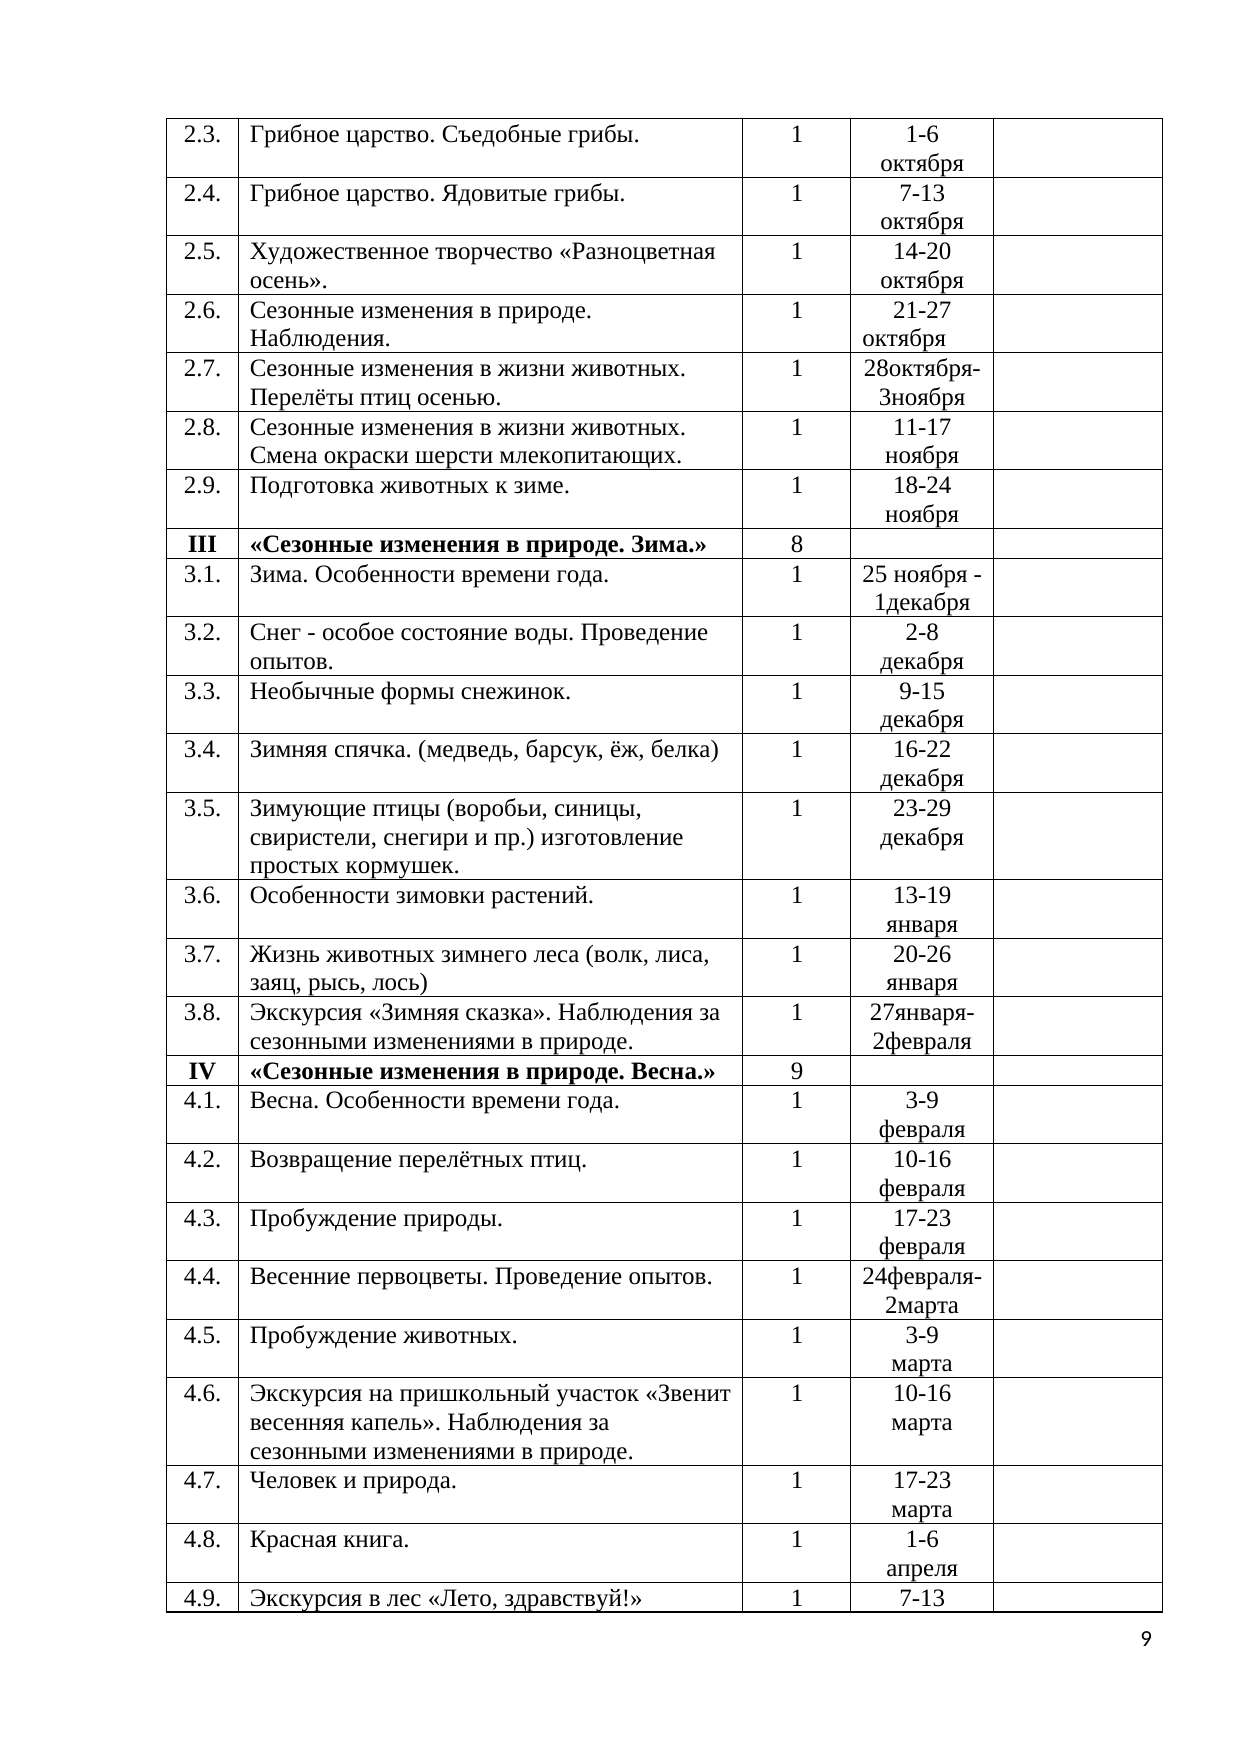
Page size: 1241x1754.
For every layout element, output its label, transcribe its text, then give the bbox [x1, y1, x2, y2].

table_cell Грибное царство. Ядовитые грибы. [239, 178, 742, 235]
table_cell 4.5. [167, 1320, 238, 1377]
table_cell «Сезонные изменения в природе. Зима.» [239, 529, 742, 558]
table_cell [851, 529, 993, 558]
table_cell 25 ноября -1декабря [851, 559, 993, 616]
table_cell 1 [743, 880, 850, 938]
table_cell 1 [743, 236, 850, 294]
table_cell 1 [743, 1086, 850, 1143]
table_cell [994, 1320, 1162, 1377]
table_cell 16-22 декабря [851, 734, 993, 792]
table_cell 1 [743, 119, 850, 177]
table_cell [994, 529, 1162, 558]
table_cell 1 [743, 1144, 850, 1202]
table_cell «Сезонные изменения в природе. Весна.» [239, 1056, 742, 1084]
table_cell [994, 880, 1162, 938]
table_cell Пробуждение природы. [239, 1203, 742, 1260]
table_cell 1-6 октября [851, 119, 993, 177]
table_cell [994, 617, 1162, 675]
table_cell 3.3. [167, 676, 238, 733]
table_cell 3.6. [167, 880, 238, 938]
table_cell 3-9 марта [851, 1320, 993, 1377]
table_cell 1 [743, 617, 850, 675]
table_cell 2.8. [167, 412, 238, 469]
table_cell 20-26 января [851, 939, 993, 996]
table_cell 1 [743, 1320, 850, 1377]
table_cell Сезонные изменения в жизни животных. Смена окраски шерсти млекопитающих. [239, 412, 742, 469]
table_cell [994, 939, 1162, 996]
table_cell 4.9. [167, 1583, 238, 1611]
table_cell 3.7. [167, 939, 238, 996]
table_cell [994, 1378, 1162, 1464]
table_cell 4.8. [167, 1524, 238, 1582]
table_cell Зима. Особенности времени года. [239, 559, 742, 616]
table_cell Экскурсия на пришкольный участок «Звенит весенняя капель». Наблюдения за сезонными изменениями в природе. [239, 1378, 742, 1464]
table_cell 2.4. [167, 178, 238, 235]
table_cell 1 [743, 412, 850, 469]
table_cell IV [167, 1056, 238, 1084]
table_cell 4.3. [167, 1203, 238, 1260]
table_cell Особенности зимовки растений. [239, 880, 742, 938]
table_cell 21-27 октября [851, 295, 993, 352]
table_cell 3.5. [167, 793, 238, 879]
table_cell 8 [743, 529, 850, 558]
table_cell [994, 236, 1162, 294]
table_cell [994, 1261, 1162, 1319]
table_cell [994, 412, 1162, 469]
table_cell 2.5. [167, 236, 238, 294]
table_cell [994, 1466, 1162, 1523]
table_cell 11-17 ноября [851, 412, 993, 469]
table_cell 1 [743, 997, 850, 1055]
table_cell [994, 119, 1162, 177]
table_cell Весенние первоцветы. Проведение опытов. [239, 1261, 742, 1319]
table_cell 2.9. [167, 470, 238, 528]
table_cell Грибное царство. Съедобные грибы. [239, 119, 742, 177]
table_cell [994, 1583, 1162, 1611]
table_cell Необычные формы снежинок. [239, 676, 742, 733]
table_cell 1 [743, 793, 850, 879]
table_cell Экскурсия «Зимняя сказка». Наблюдения за сезонными изменениями в природе. [239, 997, 742, 1055]
table_cell [994, 734, 1162, 792]
table_cell Зимняя спячка. (медведь, барсук, ёж, белка) [239, 734, 742, 792]
table_cell 10-16 февраля [851, 1144, 993, 1202]
table_cell Снег - особое состояние воды. Проведение опытов. [239, 617, 742, 675]
table_cell 1 [743, 1524, 850, 1582]
table_cell Подготовка животных к зиме. [239, 470, 742, 528]
table_cell Человек и природа. [239, 1466, 742, 1523]
table_cell [994, 793, 1162, 879]
table_cell [994, 997, 1162, 1055]
table_cell [994, 178, 1162, 235]
table_cell 1 [743, 1203, 850, 1260]
table_cell [994, 353, 1162, 411]
table_cell 4.4. [167, 1261, 238, 1319]
table_cell 9-15 декабря [851, 676, 993, 733]
table_cell [994, 1086, 1162, 1143]
table_cell 1 [743, 470, 850, 528]
table_cell 24февраля- 2марта [851, 1261, 993, 1319]
table_cell 14-20 октября [851, 236, 993, 294]
table_cell 3.2. [167, 617, 238, 675]
table_cell 3.4. [167, 734, 238, 792]
table_cell 10-16 марта [851, 1378, 993, 1464]
table_cell 1 [743, 939, 850, 996]
table_cell 2-8 декабря [851, 617, 993, 675]
table_cell 1 [743, 1583, 850, 1611]
table_cell 3-9 февраля [851, 1086, 993, 1143]
table_cell Весна. Особенности времени года. [239, 1086, 742, 1143]
table_cell 13-19 января [851, 880, 993, 938]
table_cell 23-29 декабря [851, 793, 993, 879]
table_cell [994, 1144, 1162, 1202]
table_cell [851, 1056, 993, 1084]
table_cell 1 [743, 1378, 850, 1464]
table_cell 4.2. [167, 1144, 238, 1202]
table_cell 4.6. [167, 1378, 238, 1464]
table_cell 2.7. [167, 353, 238, 411]
table_cell 4.7. [167, 1466, 238, 1523]
table_cell Сезонные изменения в жизни животных. Перелёты птиц осенью. [239, 353, 742, 411]
table_cell ΙΙΙ [167, 529, 238, 558]
table_cell 1-6 апреля [851, 1524, 993, 1582]
table_cell 1 [743, 734, 850, 792]
table_cell 7-13 октября [851, 178, 993, 235]
table_cell 1 [743, 353, 850, 411]
table_cell [994, 1524, 1162, 1582]
table_cell Возвращение перелётных птиц. [239, 1144, 742, 1202]
table_cell Сезонные изменения в природе. Наблюдения. [239, 295, 742, 352]
table_cell 1 [743, 676, 850, 733]
table_cell Пробуждение животных. [239, 1320, 742, 1377]
table_cell Красная книга. [239, 1524, 742, 1582]
table_cell 1 [743, 1261, 850, 1319]
table_cell 1 [743, 1466, 850, 1523]
table_cell [994, 1056, 1162, 1084]
table_cell [994, 470, 1162, 528]
table_cell 1 [743, 559, 850, 616]
table_cell Жизнь животных зимнего леса (волк, лиса, заяц, рысь, лось) [239, 939, 742, 996]
table_cell 9 [743, 1056, 850, 1084]
table_cell 2.3. [167, 119, 238, 177]
table_cell 3.1. [167, 559, 238, 616]
table_cell [994, 1203, 1162, 1260]
table_cell Художественное творчество «Разноцветная осень». [239, 236, 742, 294]
table_cell [994, 295, 1162, 352]
table_cell 18-24 ноября [851, 470, 993, 528]
table_cell 27января- 2февраля [851, 997, 993, 1055]
table_cell 17-23 февраля [851, 1203, 993, 1260]
table_cell [994, 559, 1162, 616]
table_cell 28октября-3ноября [851, 353, 993, 411]
table_cell 17-23 марта [851, 1466, 993, 1523]
table_cell 1 [743, 178, 850, 235]
table_cell Зимующие птицы (воробьи, синицы, свиристели, снегири и пр.) изготовление простых кормушек. [239, 793, 742, 879]
table_cell 1 [743, 295, 850, 352]
table_cell 3.8. [167, 997, 238, 1055]
table_cell 7-13 апреля [851, 1583, 993, 1611]
table_cell [994, 676, 1162, 733]
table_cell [239, 1583, 742, 1611]
table_cell 4.1. [167, 1086, 238, 1143]
table_cell 2.6. [167, 295, 238, 352]
